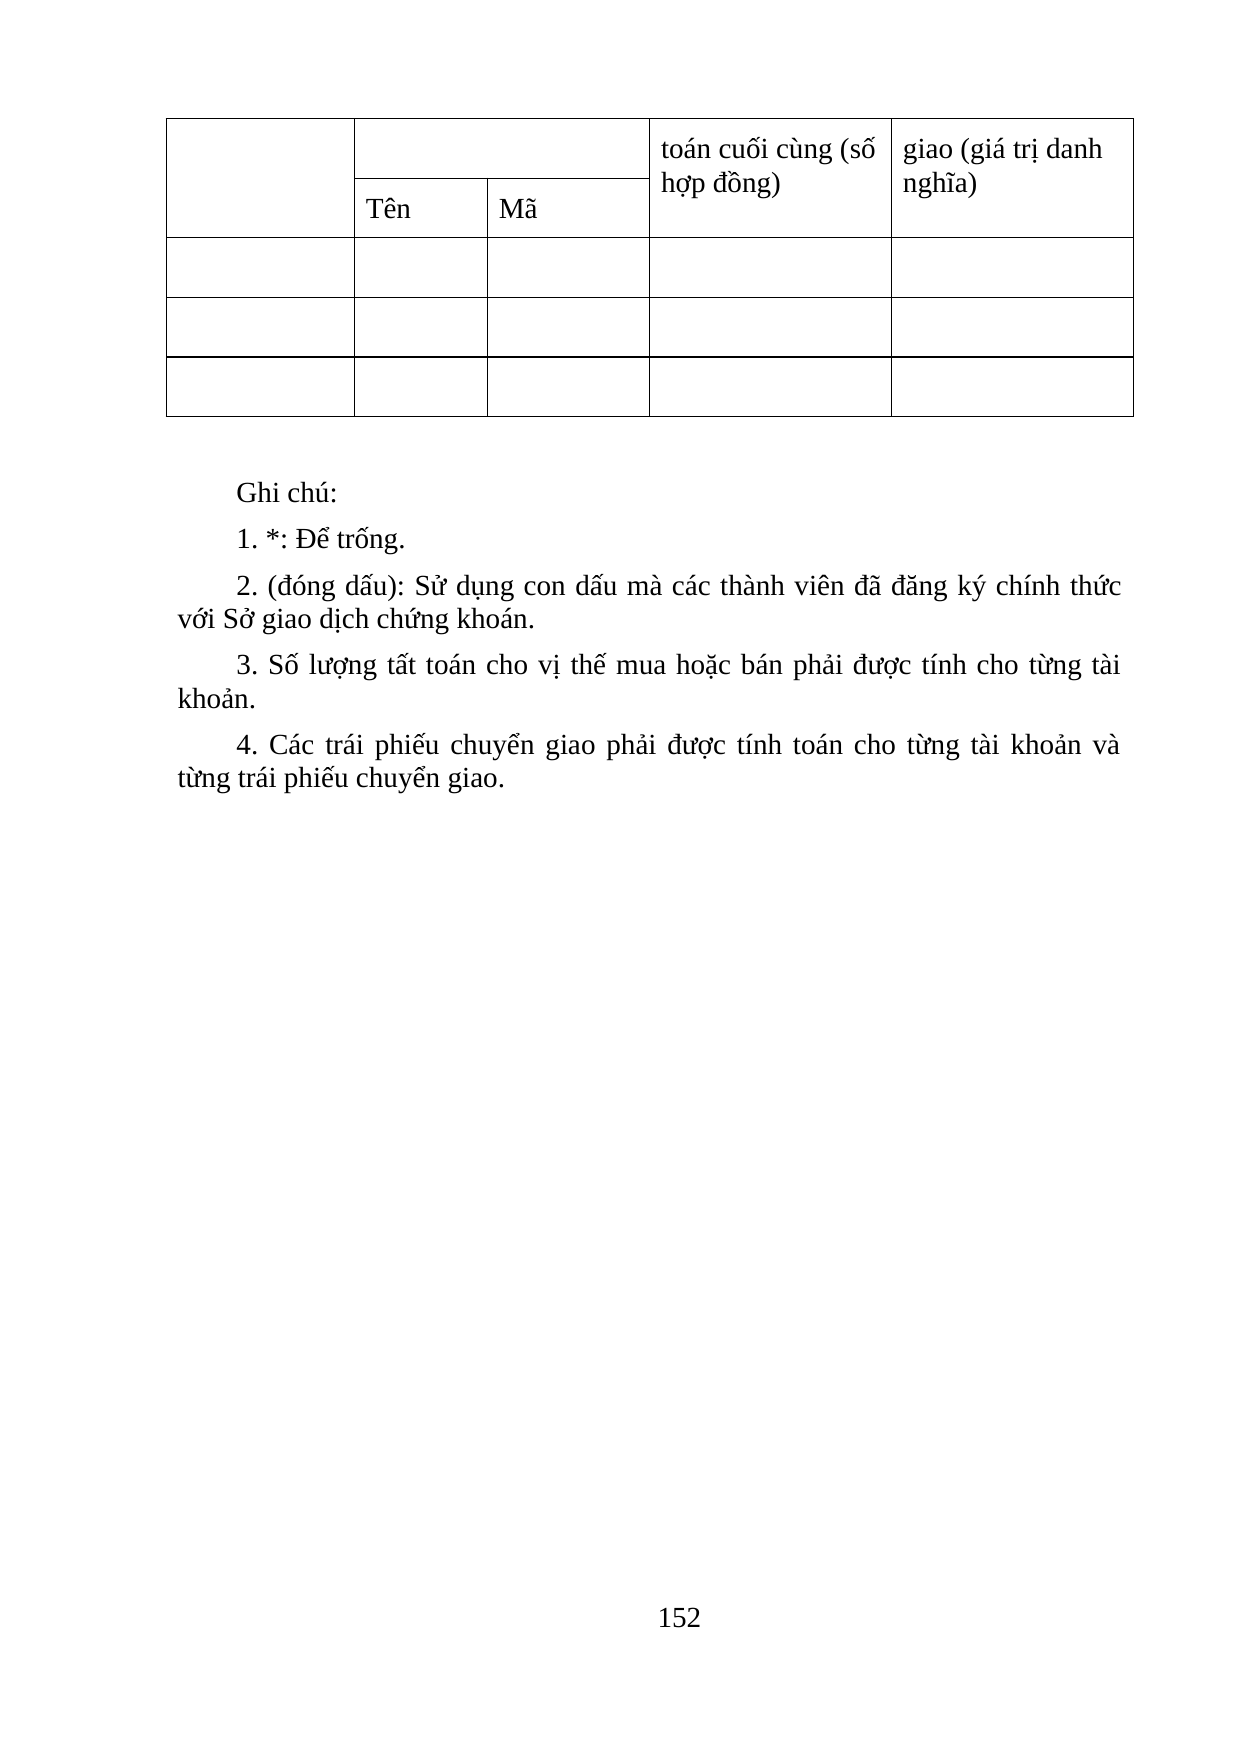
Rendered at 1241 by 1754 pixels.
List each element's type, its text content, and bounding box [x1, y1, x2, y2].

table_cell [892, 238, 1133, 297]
text 4. Các trái phiếu chuyển giao phải được tính toán cho từng tài khoản và từng trái phiếu chuyển giao. [177, 727, 1122, 794]
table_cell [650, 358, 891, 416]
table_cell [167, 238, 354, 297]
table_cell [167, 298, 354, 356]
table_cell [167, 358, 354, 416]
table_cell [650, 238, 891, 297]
text 2. (đóng dấu): Sử dụng con dấu mà các thành viên đã đăng ký chính thức với Sở giao dịch chứng khoán. [177, 568, 1122, 635]
text Ghi chú: [177, 476, 1122, 509]
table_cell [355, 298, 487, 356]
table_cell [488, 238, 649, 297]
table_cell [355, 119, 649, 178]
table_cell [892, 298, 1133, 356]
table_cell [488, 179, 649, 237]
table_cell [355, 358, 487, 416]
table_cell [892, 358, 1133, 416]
text 3. Số lượng tất toán cho vị thế mua hoặc bán phải được tính cho từng tài khoản. [177, 647, 1122, 714]
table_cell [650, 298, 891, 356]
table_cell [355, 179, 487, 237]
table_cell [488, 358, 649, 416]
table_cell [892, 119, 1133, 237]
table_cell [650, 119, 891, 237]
text 1. *: Để trống. [177, 522, 1122, 555]
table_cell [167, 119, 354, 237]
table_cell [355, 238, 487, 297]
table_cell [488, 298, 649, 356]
